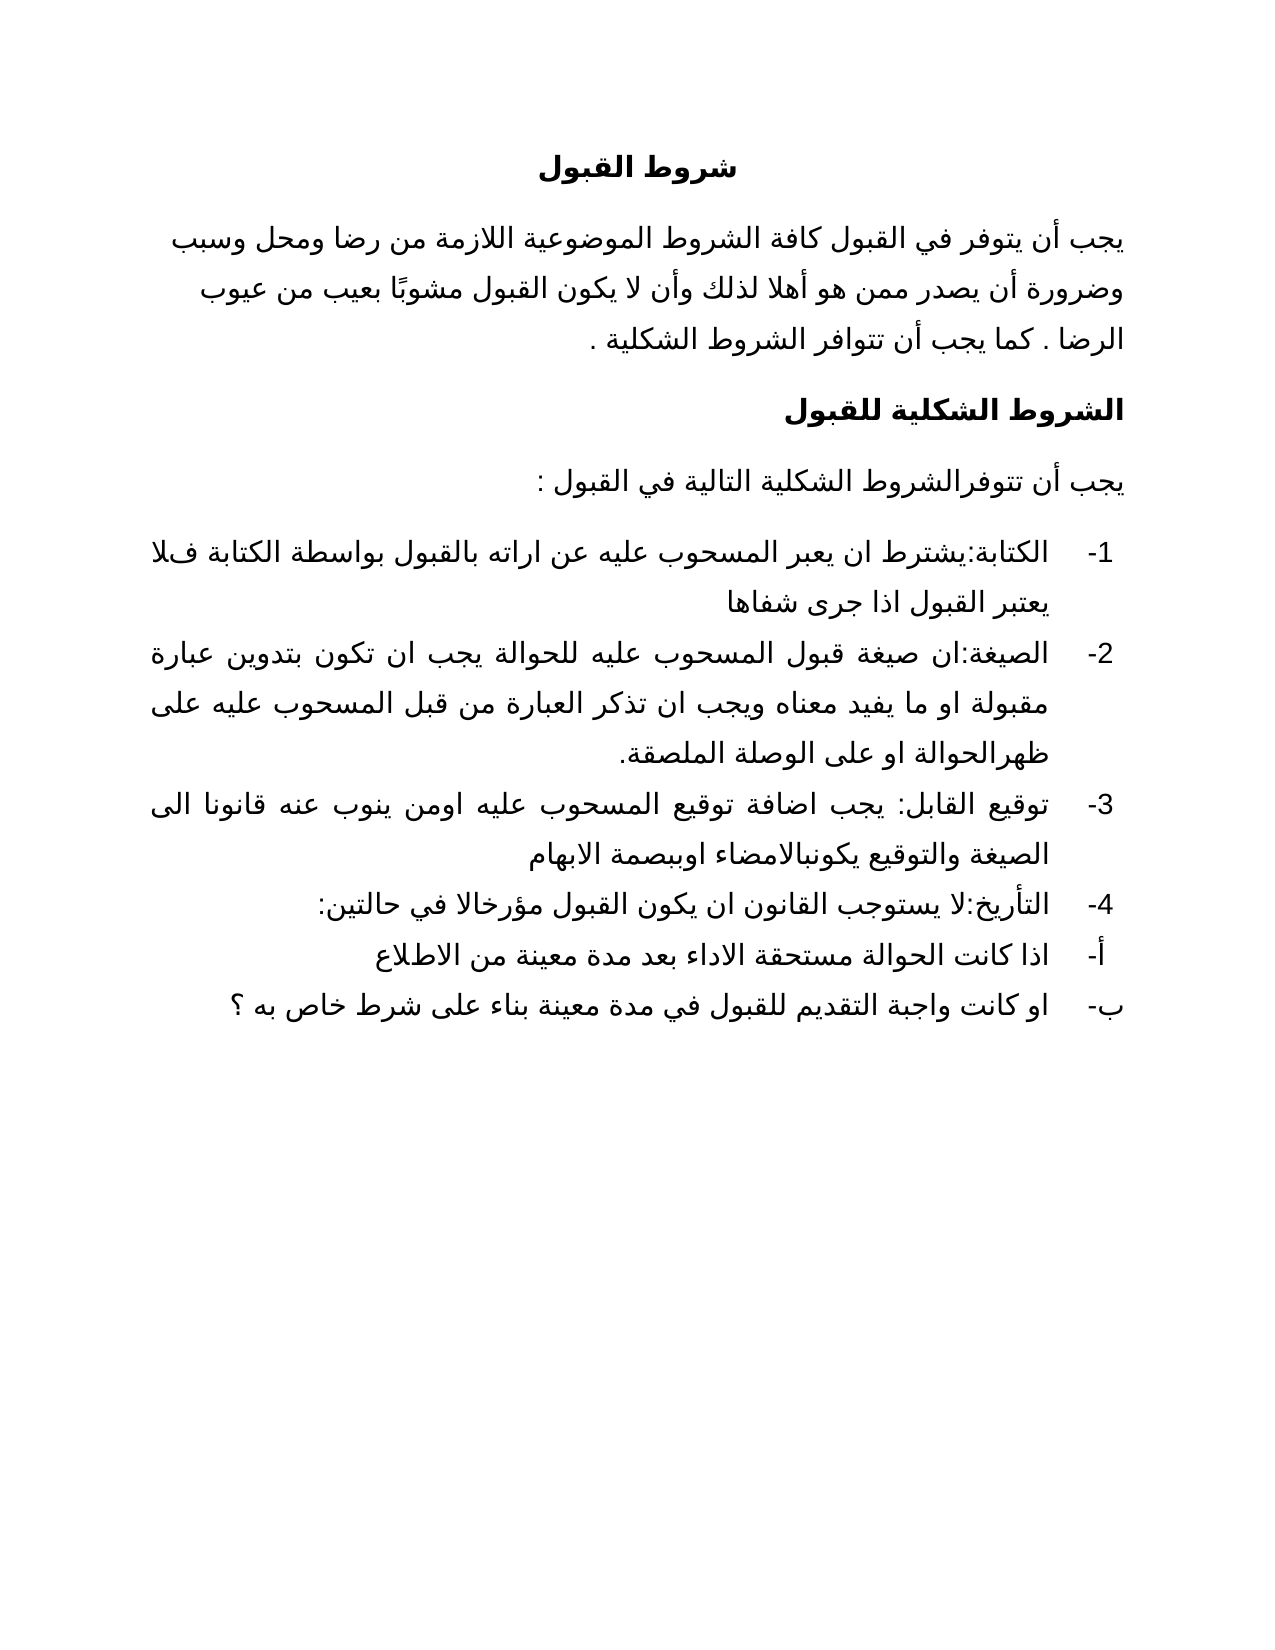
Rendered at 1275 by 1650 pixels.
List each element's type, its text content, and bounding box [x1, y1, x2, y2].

text شروط القبول [150, 150, 1125, 183]
list اذا كانت الحوالة مستحقة اﻻداء بعد مدة معينة من اﻻطﻼع [150, 938, 1087, 971]
list او كانت واجبة التقديم للقبول في مدة معينة بناء على شرط خاص به ؟ [150, 988, 1087, 1022]
text يجب أن يتوفر في القبول كافة الشروط الموضوعية اللازمة من رضا ومحل وسبب وضرورة أن يصدر ممن هو أهلا لذلك وأن لا يكون القبول مشوبًا بعيب من عيوب الرضا . كما يجب أن تتوافر الشروط الشكلية . [150, 221, 1125, 355]
list الكتابة:يشترط ان يعبر المسحوب عليه عن اراته بالقبول بواسطة الكتابة فﻼ يعتبر القبول اذا جرى شفاها [150, 535, 1087, 619]
list الصيغة:ان صيغة قبول المسحوب عليه للحوالة يجب ان تكون بتدوين عبارة مقبولة او ما يفيد معناه ويجب ان تذكر العبارة من قبل المسحوب عليه على ظهرالحوالة او على الوصلة الملصقة. [150, 636, 1087, 770]
list التأريخ:ﻻ يستوجب القانون ان يكون القبول مؤرخاﻻ في حالتين: [150, 887, 1087, 921]
text يجب أن تتوفرالشروط الشكلية التالية في القبول : [150, 464, 1125, 498]
text الشروط الشكلية للقبول [150, 393, 1125, 426]
list توقيع القابل: يجب اضافة توقيع المسحوب عليه اومن ينوب عنه قانونا الى الصيغة والتوقيع يكونباﻻمضاء اوببصمة اﻻبهام [150, 787, 1087, 871]
